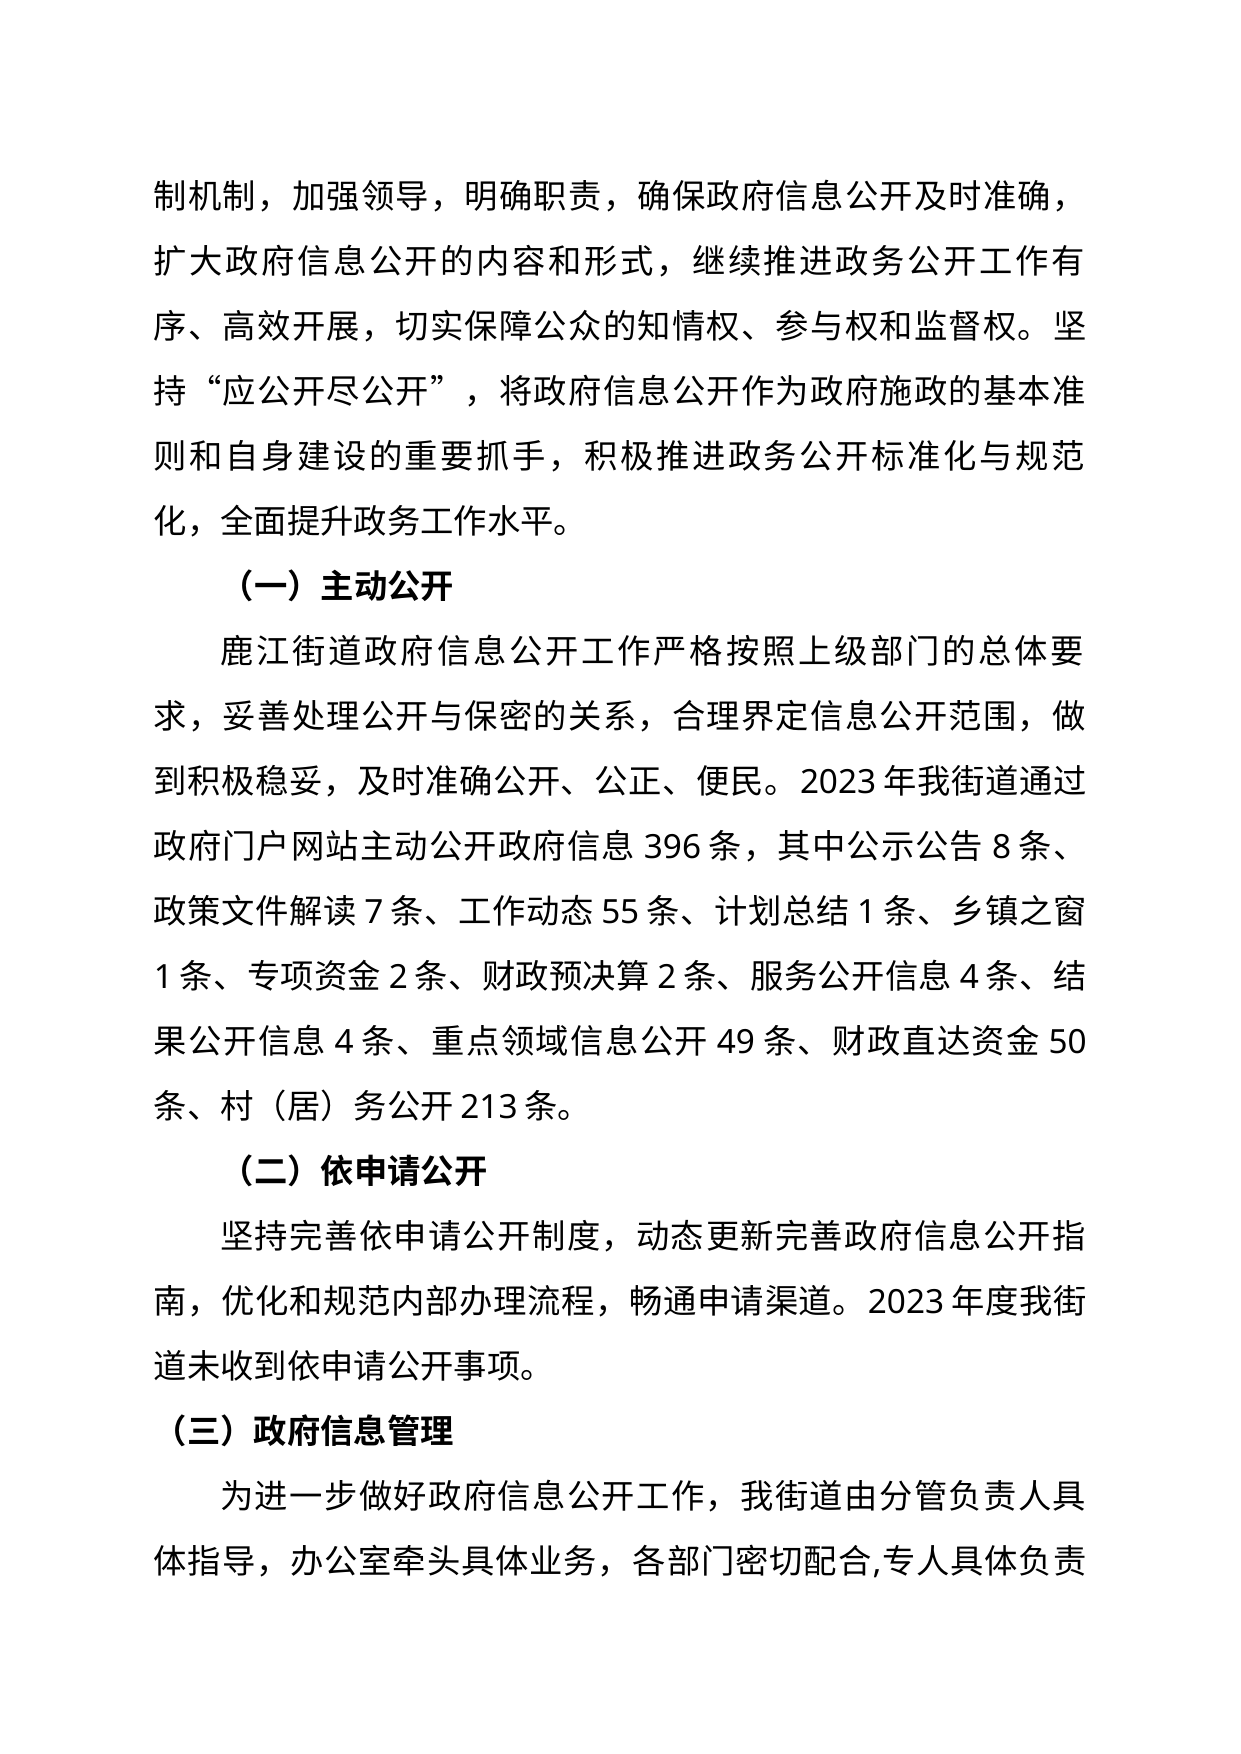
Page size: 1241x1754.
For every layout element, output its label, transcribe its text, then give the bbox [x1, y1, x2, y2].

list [153, 1462, 1087, 1592]
text （一）主动公开 [153, 552, 1087, 617]
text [153, 162, 1087, 552]
text （二）依申请公开 [153, 1137, 1087, 1202]
text 鹿江街道政府信息公开工作严格按照上级部门的总体要求，妥善处理公开与保密的关系，合理界定信息公开范围，做到积极稳妥，及时准确公开、公正、便民。2023年我街道通过政府门户网站主动公开政府信息396条，其中公示公告8条、政策文件解读7条、工作动态55条、计划总结1条、乡镇之窗1条、专项资金2条、财政预决算2条、服务公开信息4条、结果公开信息4条、重点领域信息公开49条、财政直达资金50条、村（居）务公开213条。 [153, 617, 1087, 1137]
list （三）政府信息管理 [153, 1397, 1087, 1462]
list 坚持完善依申请公开制度，动态更新完善政府信息公开指南，优化和规范内部办理流程，畅通申请渠道。2023年度我街道未收到依申请公开事项。 [153, 1202, 1087, 1397]
